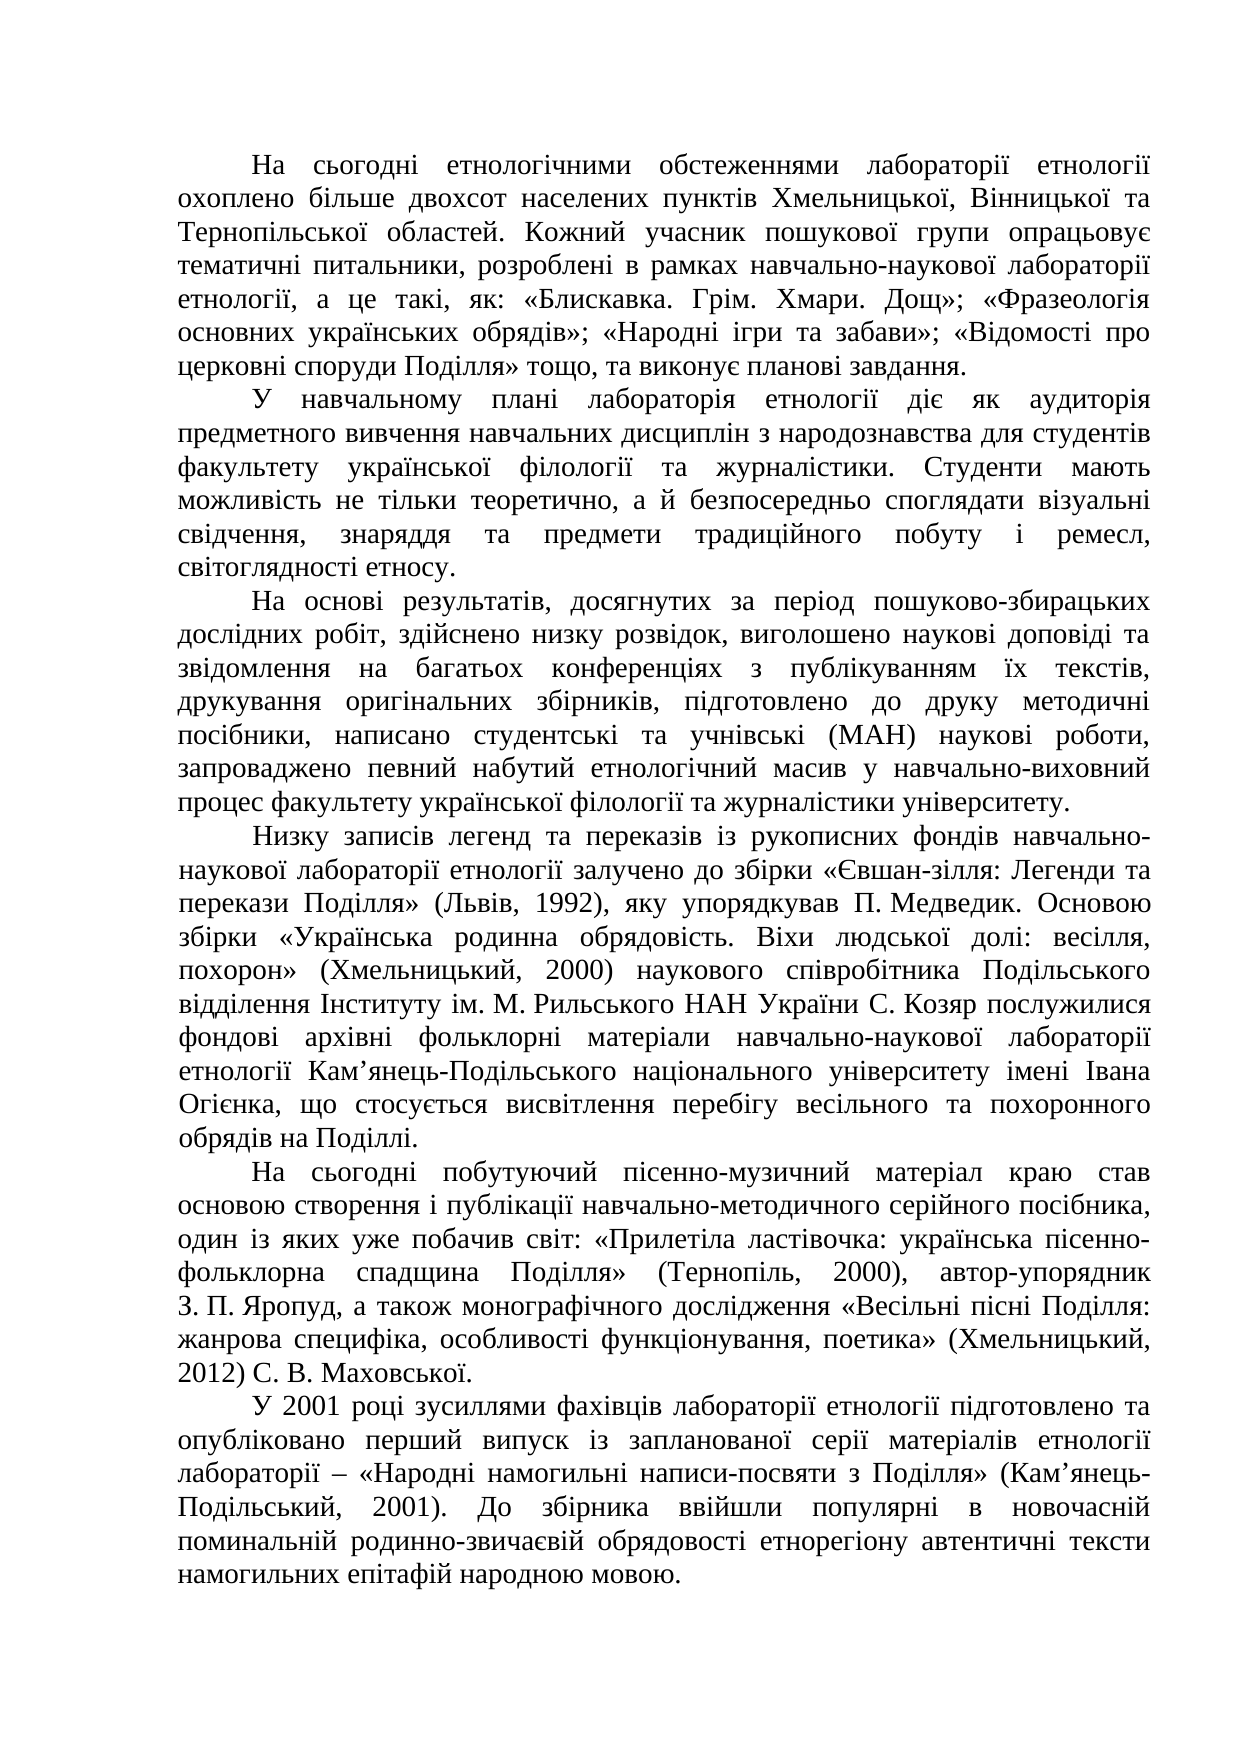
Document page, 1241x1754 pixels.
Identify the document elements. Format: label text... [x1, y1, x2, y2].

text Низку записів легенд та переказів із рукописних фондів навчально-наукової лабораторії етнології залучено до збірки «Євшан-зілля: Легенди та перекази Поділля» (Львів, 1992), яку упорядкував П. Медведик. Основою збірки «Українська родинна обрядовість. Віхи людської долі: весілля, похорон» (Хмельницький, 2000) наукового співробітника Подільського відділення Інституту ім. М. Рильського НАН України С. Козяр послужилися фондові архівні фольклорні матеріали навчально-наукової лабораторії етнології Кам’янець-Подільського національного університету імені Івана Огієнка, що стосується висвітлення перебігу весільного та похоронного обрядів на Поділлі. [178, 818, 1152, 1154]
text На сьогодні етнологічними обстеженнями лабораторії етнології охоплено більше двохсот населених пунктів Хмельницької, Вінницької та Тернопільської областей. Кожний учасник пошукової групи опрацьовує тематичні питальники, розроблені в рамках навчально-наукової лабораторії етнології, а це такі, як: «Блискавка. Грім. Хмари. Дощ»; «Фразеологія основних українських обрядів»; «Народні ігри та забави»; «Відомості про церковні споруди Поділля» тощо, та виконує планові завдання. [177, 147, 1151, 382]
text У 2001 році зусиллями фахівців лабораторії етнології підготовлено та опубліковано перший випуск із запланованої серії матеріалів етнології лабораторії – «Народні намогильні написи-посвяти з Поділля» (Кам’янець-Подільський, 2001). До збірника ввійшли популярні в новочасній поминальній родинно-звичаєвій обрядовості етнорегіону автентичні тексти намогильних епітафій народною мовою. [177, 1388, 1152, 1590]
text На основі результатів, досягнутих за період пошуково-збирацьких дослідних робіт, здійснено низку розвідок, виголошено наукові доповіді та звідомлення на багатьох конференціях з публікуванням їх текстів, друкування оригінальних збірників, підготовлено до друку методичні посібники, написано студентські та учнівські (МАН) наукові роботи, запроваджено певний набутий етнологічний масив у навчально-виховний процес факультету української філології та журналістики університету. [177, 583, 1151, 818]
text На сьогодні побутуючий пісенно-музичний матеріал краю став основою створення і публікації навчально-методичного серійного посібника, один із яких уже побачив світ: «Прилетіла ластівочка: українська пісенно-фольклорна спадщина Поділля» (Тернопіль, 2000), автор-упорядник З. П. Яропуд, а також монографічного дослідження «Весільні пісні Поділля: жанрова специфіка, особливості функціонування, поетика» (Хмельницький, 2012) С. В. Маховської. [177, 1154, 1152, 1388]
text У навчальному плані лабораторія етнології діє як аудиторія предметного вивчення навчальних дисциплін з народознавства для студентів факультету української філології та журналістики. Студенти мають можливість не тільки теоретично, а й безпосередньо споглядати візуальні свідчення, знаряддя та предмети традиційного побуту і ремесл, світоглядності етносу. [177, 382, 1152, 583]
